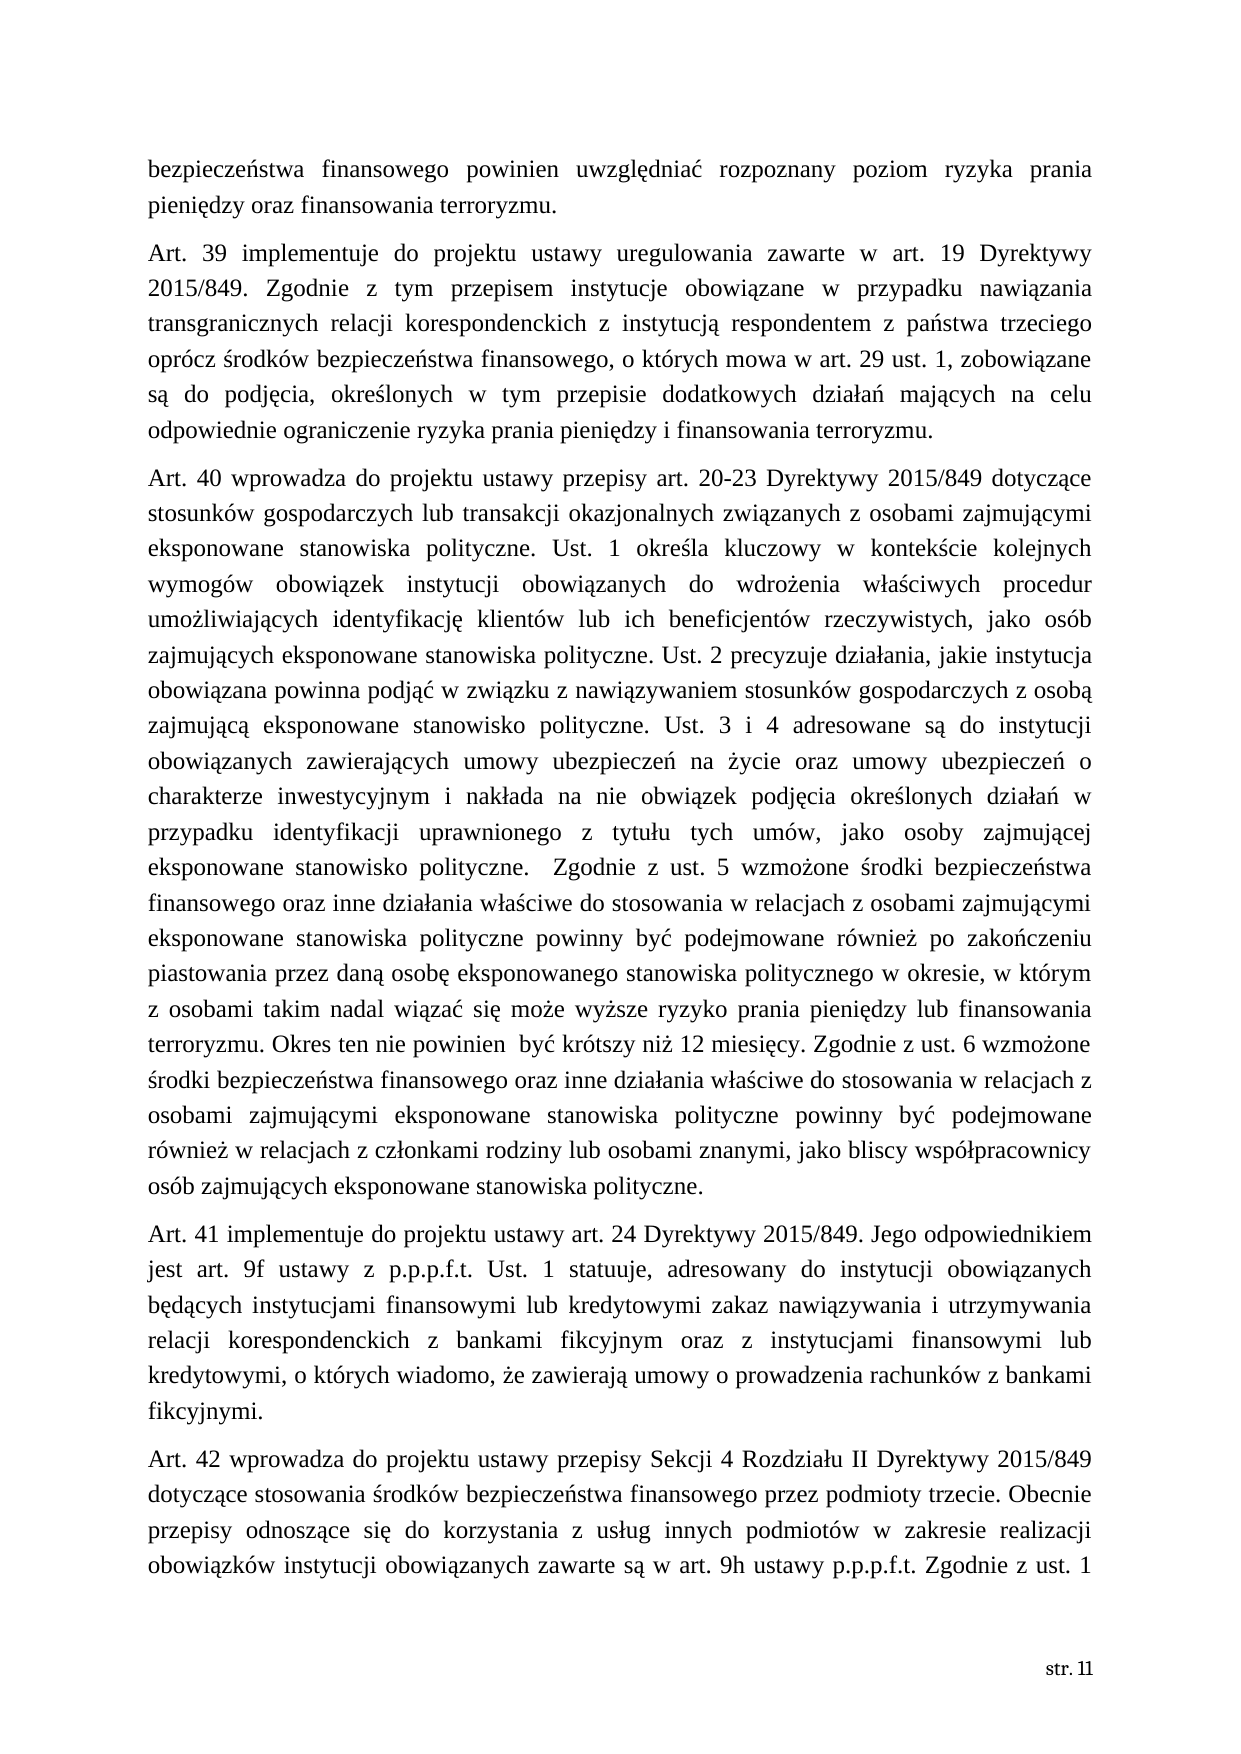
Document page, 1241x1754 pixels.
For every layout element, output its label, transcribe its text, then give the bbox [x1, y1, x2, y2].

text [148, 148, 1093, 218]
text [148, 1437, 1093, 1579]
text Art. 41 implementuje do projektu ustawy art. 24 Dyrektywy 2015/849. Jego odpowiednikiem jest art. 9f ustawy z p.p.p.f.t. Ust. 1 statuuje, adresowany do instytucji obowiązanych będących instytucjami finansowymi lub kredytowymi zakaz nawiązywania i utrzymywania relacji korespondenckich z bankami fikcyjnym oraz z instytucjami finansowymi lub kredytowymi, o których wiadomo, że zawierają umowy o prowadzenia rachunków z bankami fikcyjnymi. [148, 1212, 1093, 1425]
text Art. 39 implementuje do projektu ustawy uregulowania zawarte w art. 19 Dyrektywy 2015/849. Zgodnie z tym przepisem instytucje obowiązane w przypadku nawiązania transgranicznych relacji korespondenckich z instytucją respondentem z państwa trzeciego oprócz środków bezpieczeństwa finansowego, o których mowa w art. 29 ust. 1, zobowiązane są do podjęcia, określonych w tym przepisie dodatkowych działań mających na celu odpowiednie ograniczenie ryzyka prania pieniędzy i finansowania terroryzmu. [148, 231, 1093, 443]
text Art. 40 wprowadza do projektu ustawy przepisy art. 20-23 Dyrektywy 2015/849 dotyczące stosunków gospodarczych lub transakcji okazjonalnych związanych z osobami zajmującymi eksponowane stanowiska polityczne. Ust. 1 określa kluczowy w kontekście kolejnych wymogów obowiązek instytucji obowiązanych do wdrożenia właściwych procedur umożliwiających identyfikację klientów lub ich beneficjentów rzeczywistych, jako osób zajmujących eksponowane stanowiska polityczne. Ust. 2 precyzuje działania, jakie instytucja obowiązana powinna podjąć w związku z nawiązywaniem stosunków gospodarczych z osobą zajmującą eksponowane stanowisko polityczne. Ust. 3 i 4 adresowane są do instytucji obowiązanych zawierających umowy ubezpieczeń na życie oraz umowy ubezpieczeń o charakterze inwestycyjnym i nakłada na nie obwiązek podjęcia określonych działań w przypadku identyfikacji uprawnionego z tytułu tych umów, jako osoby zajmującej eksponowane stanowisko polityczne. Zgodnie z ust. 5 wzmożone środki bezpieczeństwa finansowego oraz inne działania właściwe do stosowania w relacjach z osobami zajmującymi eksponowane stanowiska polityczne powinny być podejmowane również po zakończeniu piastowania przez daną osobę eksponowanego stanowiska politycznego w okresie, w którym z osobami takim nadal wiązać się może wyższe ryzyko prania pieniędzy lub finansowania terroryzmu. Okres ten nie powinien być krótszy niż 12 miesięcy. Zgodnie z ust. 6 wzmożone środki bezpieczeństwa finansowego oraz inne działania właściwe do stosowania w relacjach z osobami zajmującymi eksponowane stanowiska polityczne powinny być podejmowane również w relacjach z członkami rodziny lub osobami znanymi, jako bliscy współpracownicy osób zajmujących eksponowane stanowiska polityczne. [148, 456, 1093, 1200]
